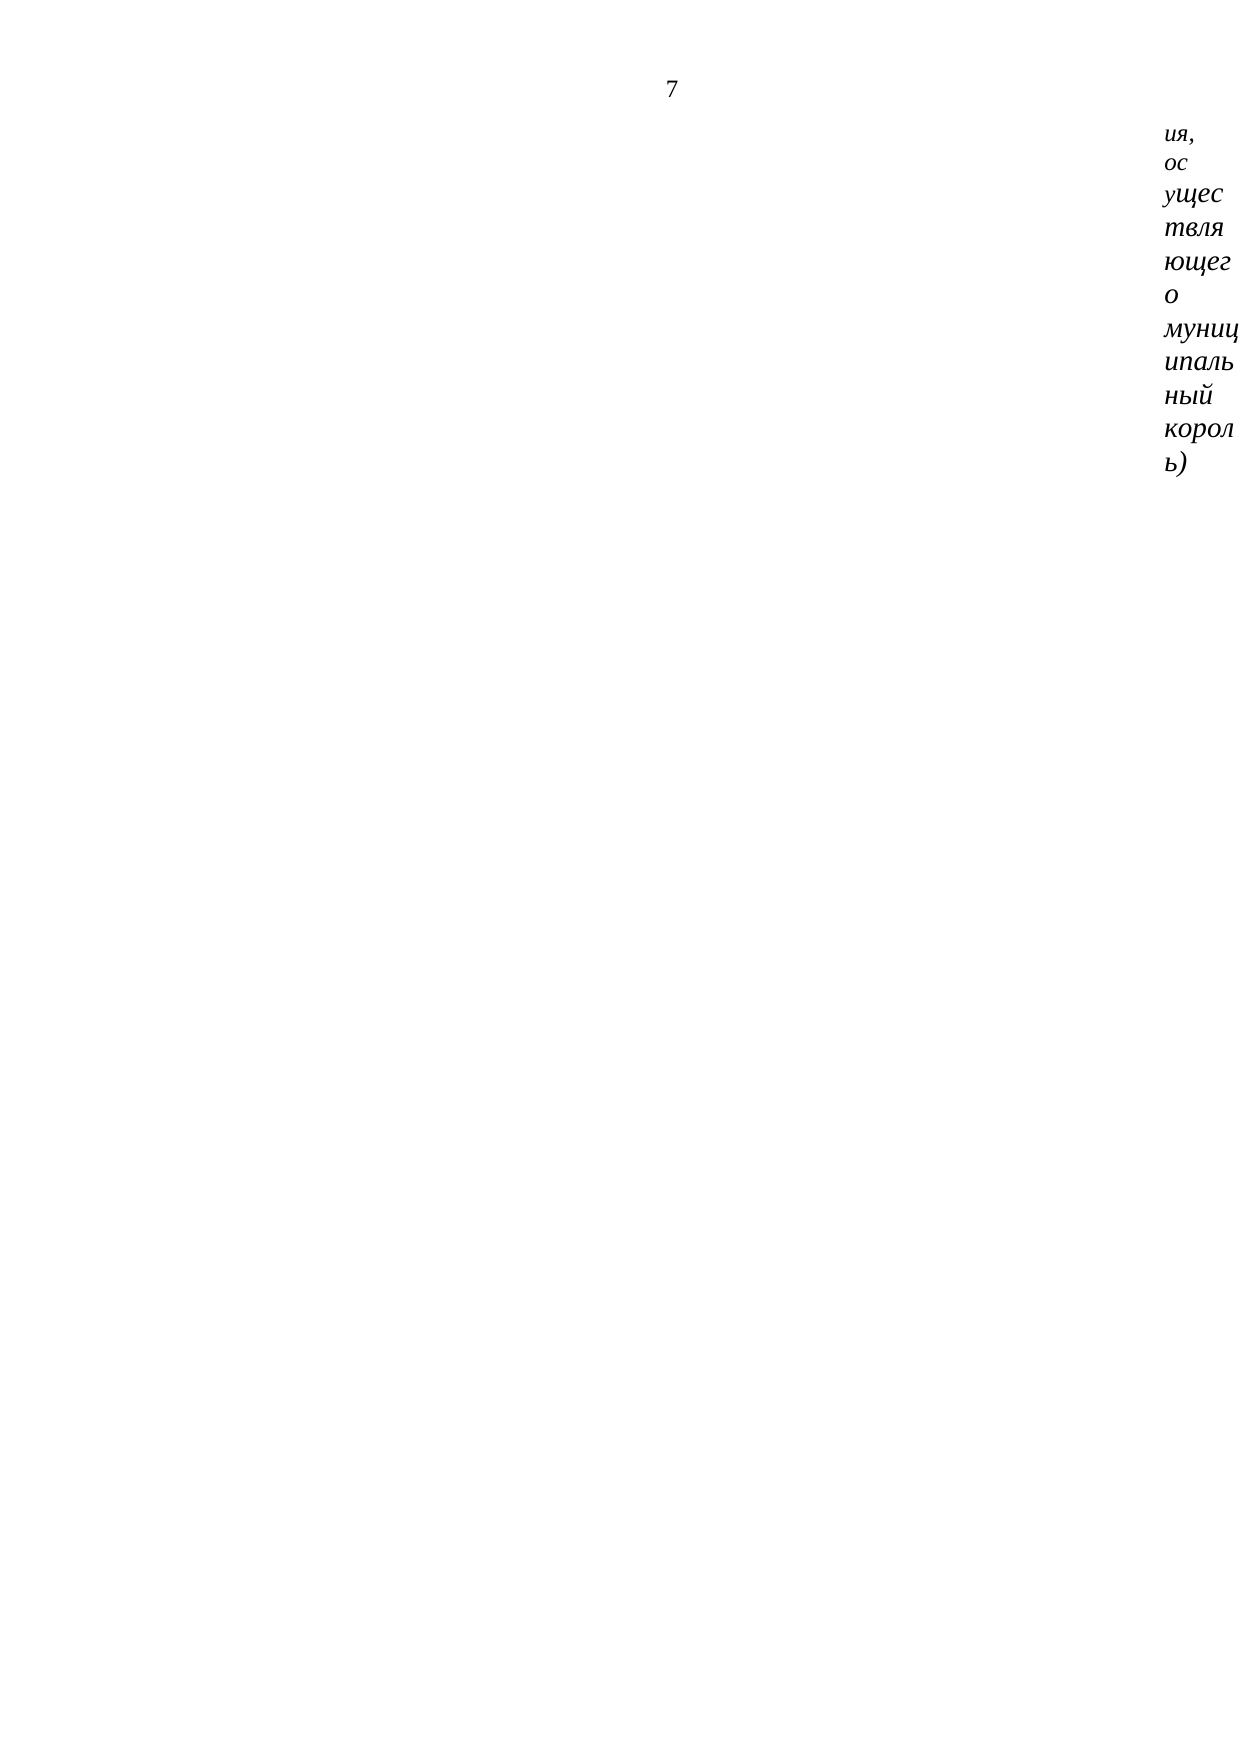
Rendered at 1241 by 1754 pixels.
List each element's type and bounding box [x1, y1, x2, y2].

text [1164, 118, 1240, 477]
